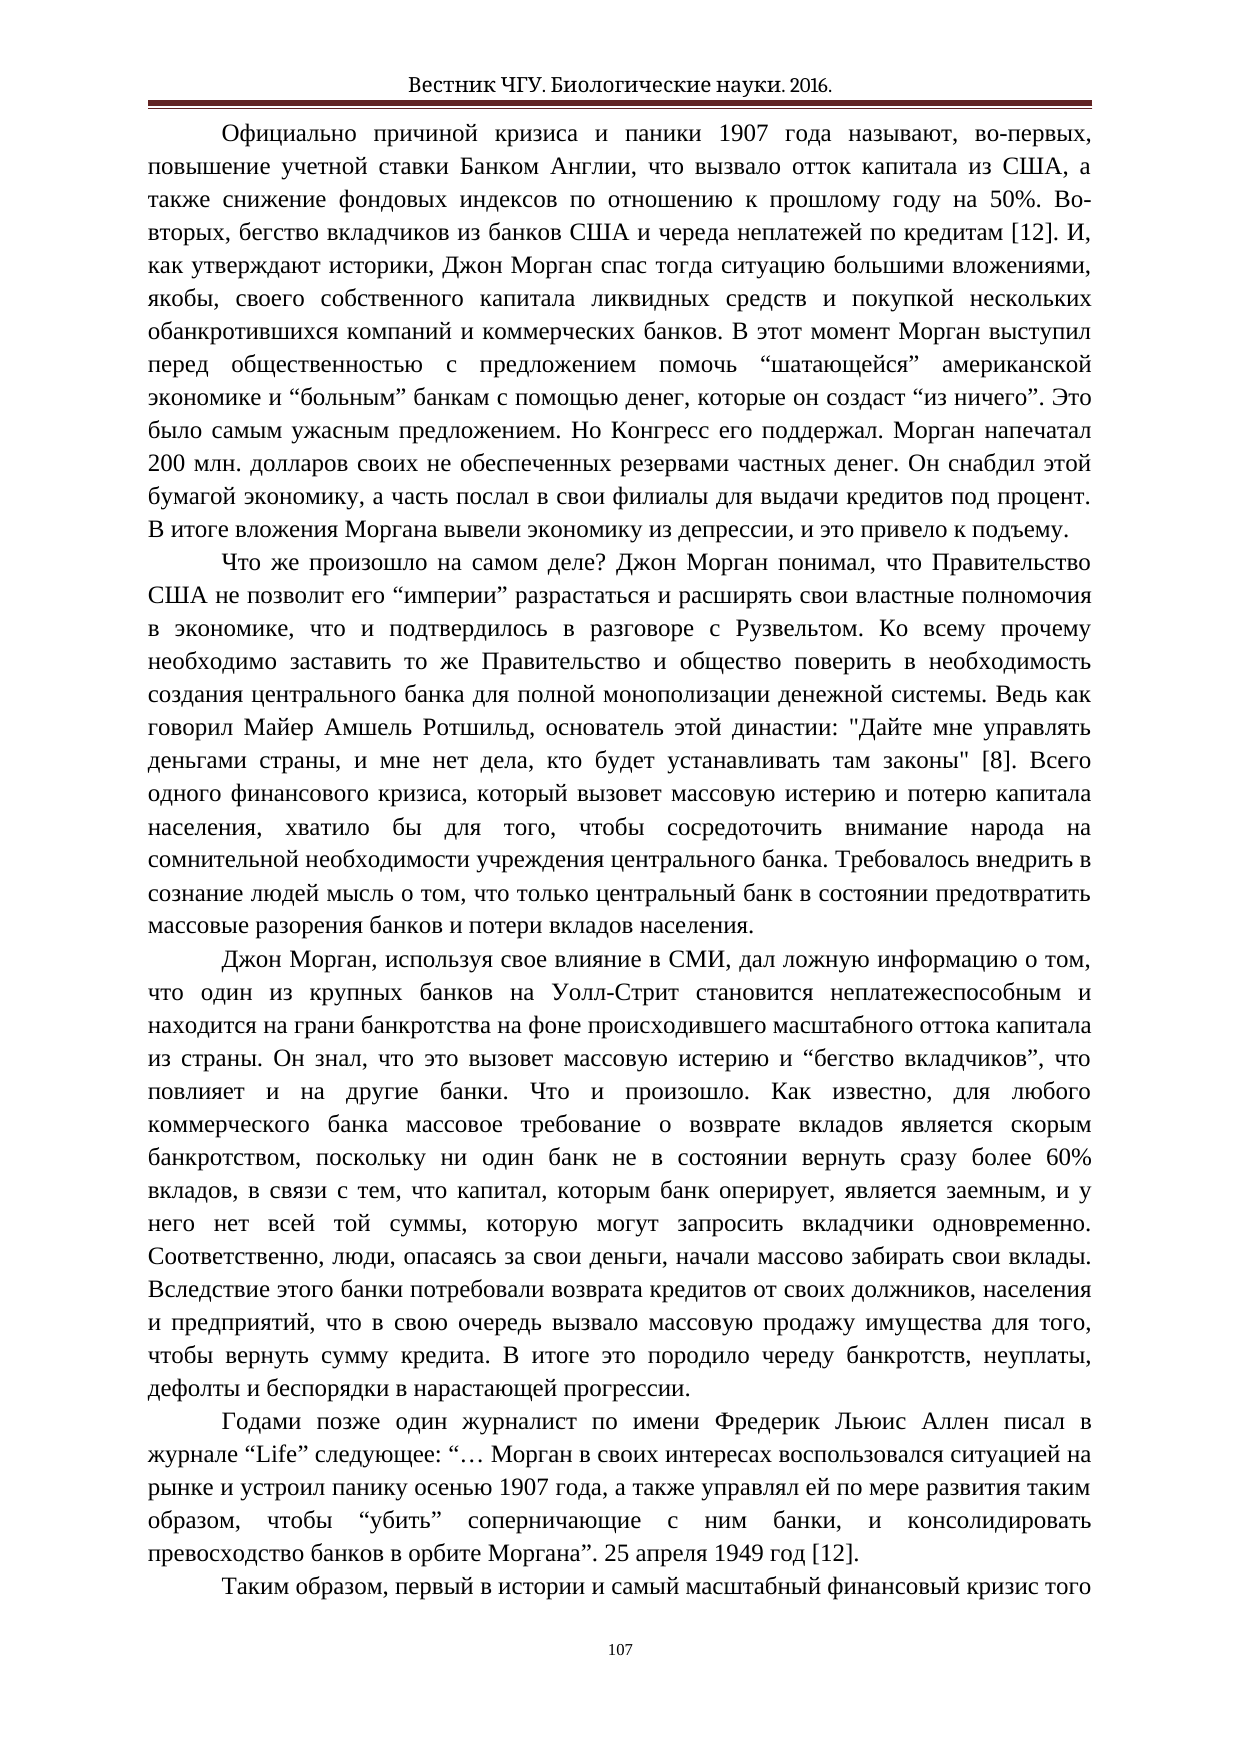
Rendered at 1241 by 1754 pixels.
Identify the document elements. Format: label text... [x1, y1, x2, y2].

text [148, 1571, 1092, 1600]
text Джон Морган, используя свое влияние в СМИ, дал ложную информацию о том, что один из крупных банков на Уолл-Стрит становится неплатежеспособным и находится на грани банкротства на фоне происходившего масштабного оттока капитала из страны. Он знал, что это вызовет массовую истерию и “бегство вкладчиков”, что повлияет и на другие банки. Что и произошло. Как известно, для любого коммерческого банка массовое требование о возврате вкладов является скорым банкротством, поскольку ни один банк не в состоянии вернуть сразу более 60% вкладов, в связи с тем, что капитал, которым банк оперирует, является заемным, и у него нет всей той суммы, которую могут запросить вкладчики одновременно. Соответственно, люди, опасаясь за свои деньги, начали массово забирать свои вклады. Вследствие этого банки потребовали возврата кредитов от своих должников, населения и предприятий, что в свою очередь вызвало массовую продажу имущества для того, чтобы вернуть сумму кредита. В итоге это породило череду банкротств, неуплаты, дефолты и беспорядки в нарастающей прогрессии. [148, 944, 1092, 1402]
text Официально причиной кризиса и паники 1907 года называют, во-первых, повышение учетной ставки Банком Англии, что вызвало отток капитала из США, а также снижение фондовых индексов по отношению к прошлому году на 50%. Во-вторых, бегство вкладчиков из банков США и череда неплатежей по кредитам [12]. И, как утверждают историки, Джон Морган спас тогда ситуацию большими вложениями, якобы, своего собственного капитала ликвидных средств и покупкой нескольких обанкротившихся компаний и коммерческих банков. В этот момент Морган выступил перед общественностью с предложением помочь “шатающейся” американской экономике и “больным” банкам с помощью денег, которые он создаст “из ничего”. Это было самым ужасным предложением. Но Конгресс его поддержал. Морган напечатал 200 млн. долларов своих не обеспеченных резервами частных денег. Он снабдил этой бумагой экономику, а часть послал в свои филиалы для выдачи кредитов под процент. В итоге вложения Моргана вывели экономику из депрессии, и это привело к подъему. [148, 118, 1092, 543]
text Что же произошло на самом деле? Джон Морган понимал, что Правительство США не позволит его “империи” разрастаться и расширять свои властные полномочия в экономике, что и подтвердилось в разговоре с Рузвельтом. Ко всему прочему необходимо заставить то же Правительство и общество поверить в необходимость создания центрального банка для полной монополизации денежной системы. Ведь как говорил Майер Амшель Ротшильд, основатель этой династии: "Дайте мне управлять деньгами страны, и мне нет дела, кто будет устанавливать там законы" [8]. Всего одного финансового кризиса, который вызовет массовую истерию и потерю капитала населения, хватило бы для того, чтобы сосредоточить внимание народа на сомнительной необходимости учреждения центрального банка. Требовалось внедрить в сознание людей мысль о том, что только центральный банк в состоянии предотвратить массовые разорения банков и потери вкладов населения. [148, 547, 1092, 939]
text Годами позже один журналист по имени Фредерик Льюис Аллен писал в журнале “Life” следующее: “… Морган в своих интересах воспользовался ситуацией на рынке и устроил панику осенью 1907 года, а также управлял ей по мере развития таким образом, чтобы “убить” соперничающие с ним банки, и консолидировать превосходство банков в орбите Моргана”. 25 апреля 1949 год [12]. [148, 1406, 1092, 1567]
